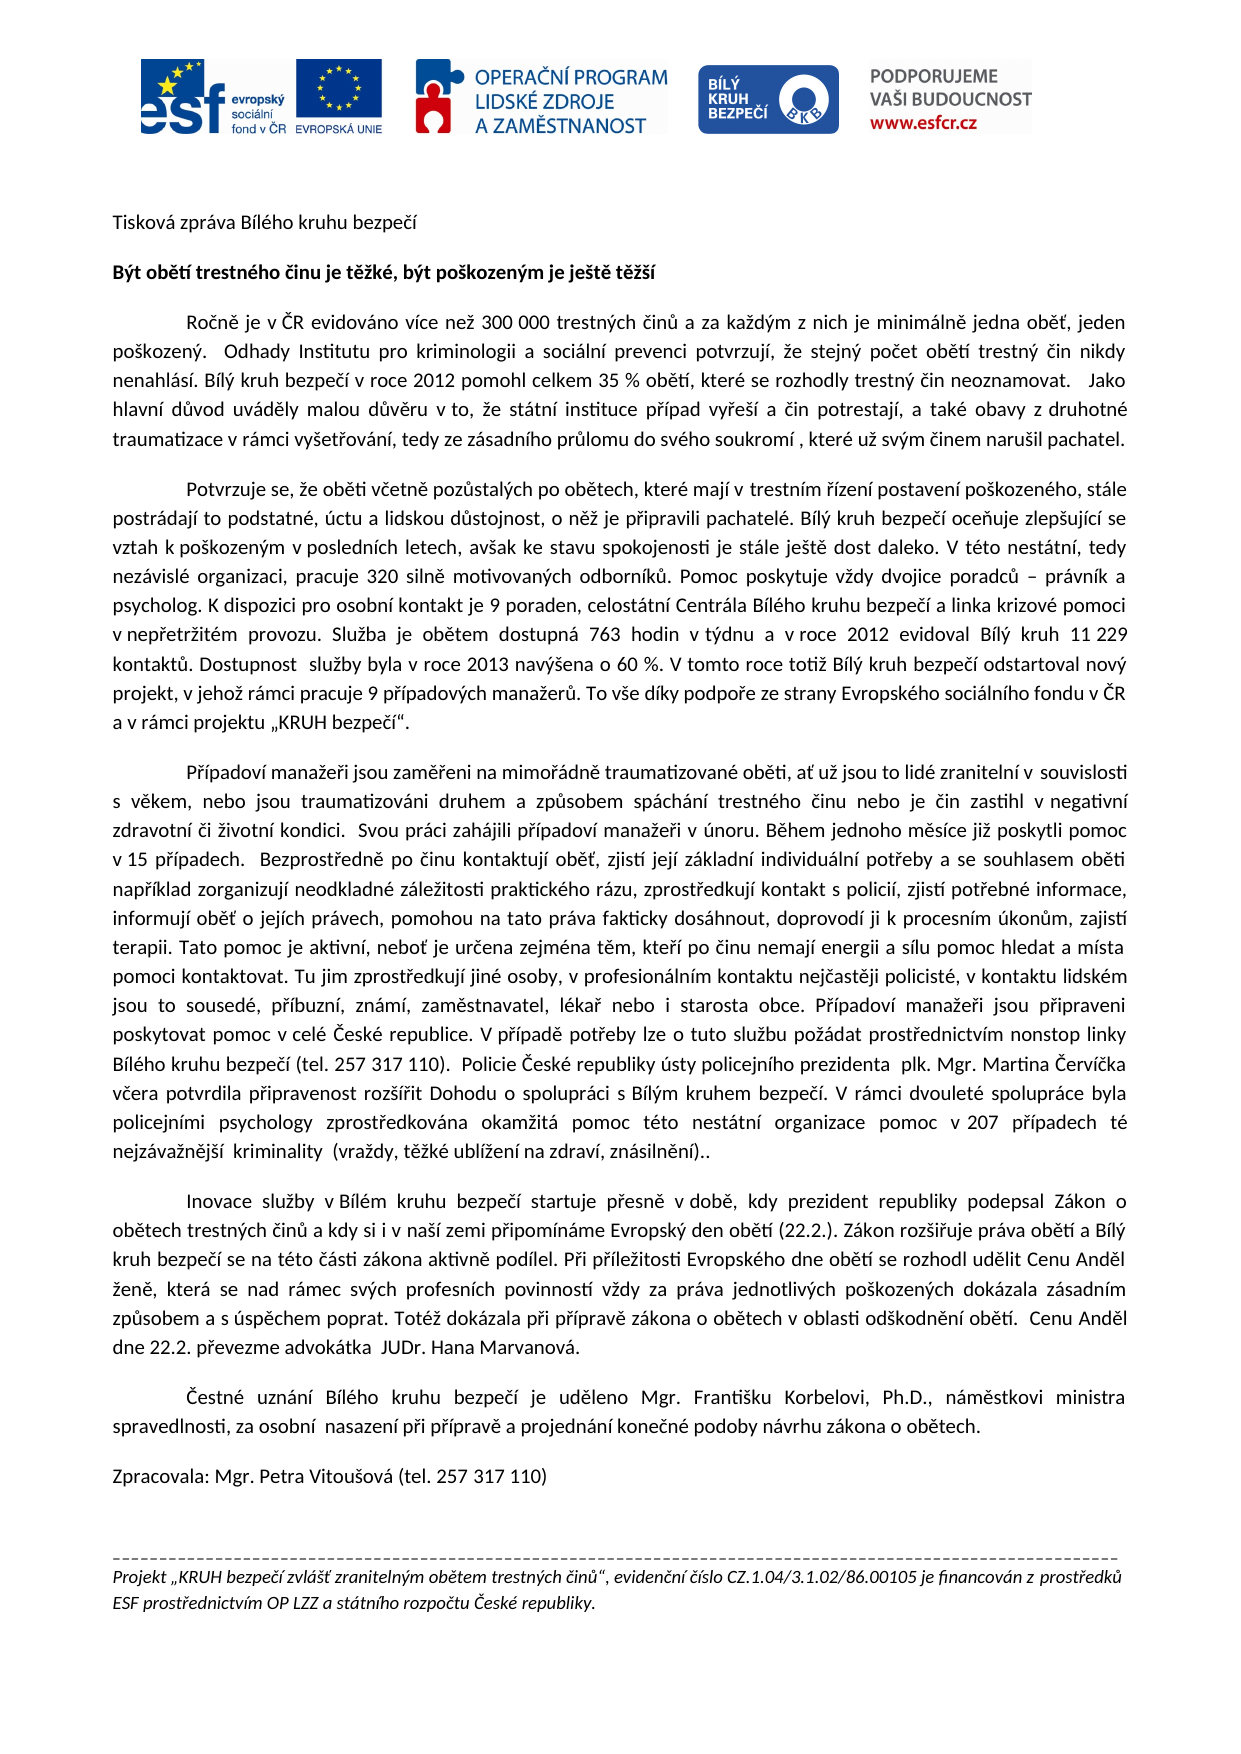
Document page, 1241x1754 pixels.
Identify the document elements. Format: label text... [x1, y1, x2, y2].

text Být obětí trestného činu je těžké, být poškozeným je ještě těžší [112, 259, 1128, 284]
text Ročně je v ČR evidováno více než 300 000 trestných činů a za každým z nich je minimálně jedna oběť, jeden poškozený. Odhady Institutu pro kriminologii a sociální prevenci potvrzují, že stejný počet obětí trestný čin nikdy nenahlásí. Bílý kruh bezpečí v roce 2012 pomohl celkem 35 % obětí, které se rozhodly trestný čin neoznamovat. Jako hlavní důvod uváděly malou důvěru v to, že státní instituce případ vyřeší a čin potrestají, a také obavy z druhotné traumatizace v rámci vyšetřování, tedy ze zásadního průlomu do svého soukromí , které už svým činem narušil pachatel. [112, 309, 1128, 451]
text Inovace služby v Bílém kruhu bezpečí startuje přesně v době, kdy prezident republiky podepsal Zákon o obětech trestných činů a kdy si i v naší zemi připomínáme Evropský den obětí (22.2.). Zákon rozšiřuje práva obětí a Bílý kruh bezpečí se na této části zákona aktivně podílel. Při příležitosti Evropského dne obětí se rozhodl udělit Cenu Anděl ženě, která se nad rámec svých profesních povinností vždy za práva jednotlivých poškozených dokázala zásadním způsobem a s úspěchem poprat. Totéž dokázala při přípravě zákona o obětech v oblasti odškodnění obětí. Cenu Anděl dne 22.2. převezme advokátka JUDr. Hana Marvanová. [112, 1188, 1128, 1359]
text Zpracovala: Mgr. Petra Vitoušová (tel. 257 317 110) [112, 1463, 1128, 1489]
text Potvrzuje se, že oběti včetně pozůstalých po obětech, které mají v trestním řízení postavení poškozeného, stále postrádají to podstatné, úctu a lidskou důstojnost, o něž je připravili pachatelé. Bílý kruh bezpečí oceňuje zlepšující se vztah k poškozeným v posledních letech, avšak ke stavu spokojenosti je stále ještě dost daleko. V této nestátní, tedy nezávislé organizaci, pracuje 320 silně motivovaných odborníků. Pomoc poskytuje vždy dvojice poradců – právník a psycholog. K dispozici pro osobní kontakt je 9 poraden, celostátní Centrála Bílého kruhu bezpečí a linka krizové pomoci v nepřetržitém provozu. Služba je obětem dostupná 763 hodin v týdnu a v roce 2012 evidoval Bílý kruh 11 229 kontaktů. Dostupnost služby byla v roce 2013 navýšena o 60 %. V tomto roce totiž Bílý kruh bezpečí odstartoval nový projekt, v jehož rámci pracuje 9 případových manažerů. To vše díky podpoře ze strany Evropského sociálního fondu v ČR a v rámci projektu „KRUH bezpečí“. [112, 476, 1128, 734]
text Případoví manažeři jsou zaměřeni na mimořádně traumatizované oběti, ať už jsou to lidé zranitelní v souvislosti s věkem, nebo jsou traumatizováni druhem a způsobem spáchání trestného činu nebo je čin zastihl v negativní zdravotní či životní kondici. Svou práci zahájili případoví manažeři v únoru. Během jednoho měsíce již poskytli pomoc v 15 případech. Bezprostředně po činu kontaktují oběť, zjistí její základní individuální potřeby a se souhlasem oběti například zorganizují neodkladné záležitosti praktického rázu, zprostředkují kontakt s policií, zjistí potřebné informace, informují oběť o jejích právech, pomohou na tato práva fakticky dosáhnout, doprovodí ji k procesním úkonům, zajistí terapii. Tato pomoc je aktivní, neboť je určena zejména těm, kteří po činu nemají energii a sílu pomoc hledat a místa pomoci kontaktovat. Tu jim zprostředkují jiné osoby, v profesionálním kontaktu nejčastěji policisté, v kontaktu lidském jsou to sousedé, příbuzní, známí, zaměstnavatel, lékař nebo i starosta obce. Případoví manažeři jsou připraveni poskytovat pomoc v celé České republice. V případě potřeby lze o tuto službu požádat prostřednictvím nonstop linky Bílého kruhu bezpečí (tel. 257 317 110). Policie České republiky ústy policejního prezidenta plk. Mgr. Martina Červíčka včera potvrdila připravenost rozšířit Dohodu o spolupráci s Bílým kruhem bezpečí. V rámci dvouleté spolupráce byla policejními psychology zprostředkována okamžitá pomoc této nestátní organizace pomoc v 207 případech té nejzávažnější kriminality (vraždy, těžké ublížení na zdraví, znásilnění).. [112, 759, 1128, 1164]
text Tisková zpráva Bílého kruhu bezpečí [112, 209, 1128, 234]
text Čestné uznání Bílého kruhu bezpečí je uděleno Mgr. Františku Korbelovi, Ph.D., náměstkovi ministra spravedlnosti, za osobní nasazení při přípravě a projednání konečné podoby návrhu zákona o obětech. [112, 1384, 1128, 1439]
